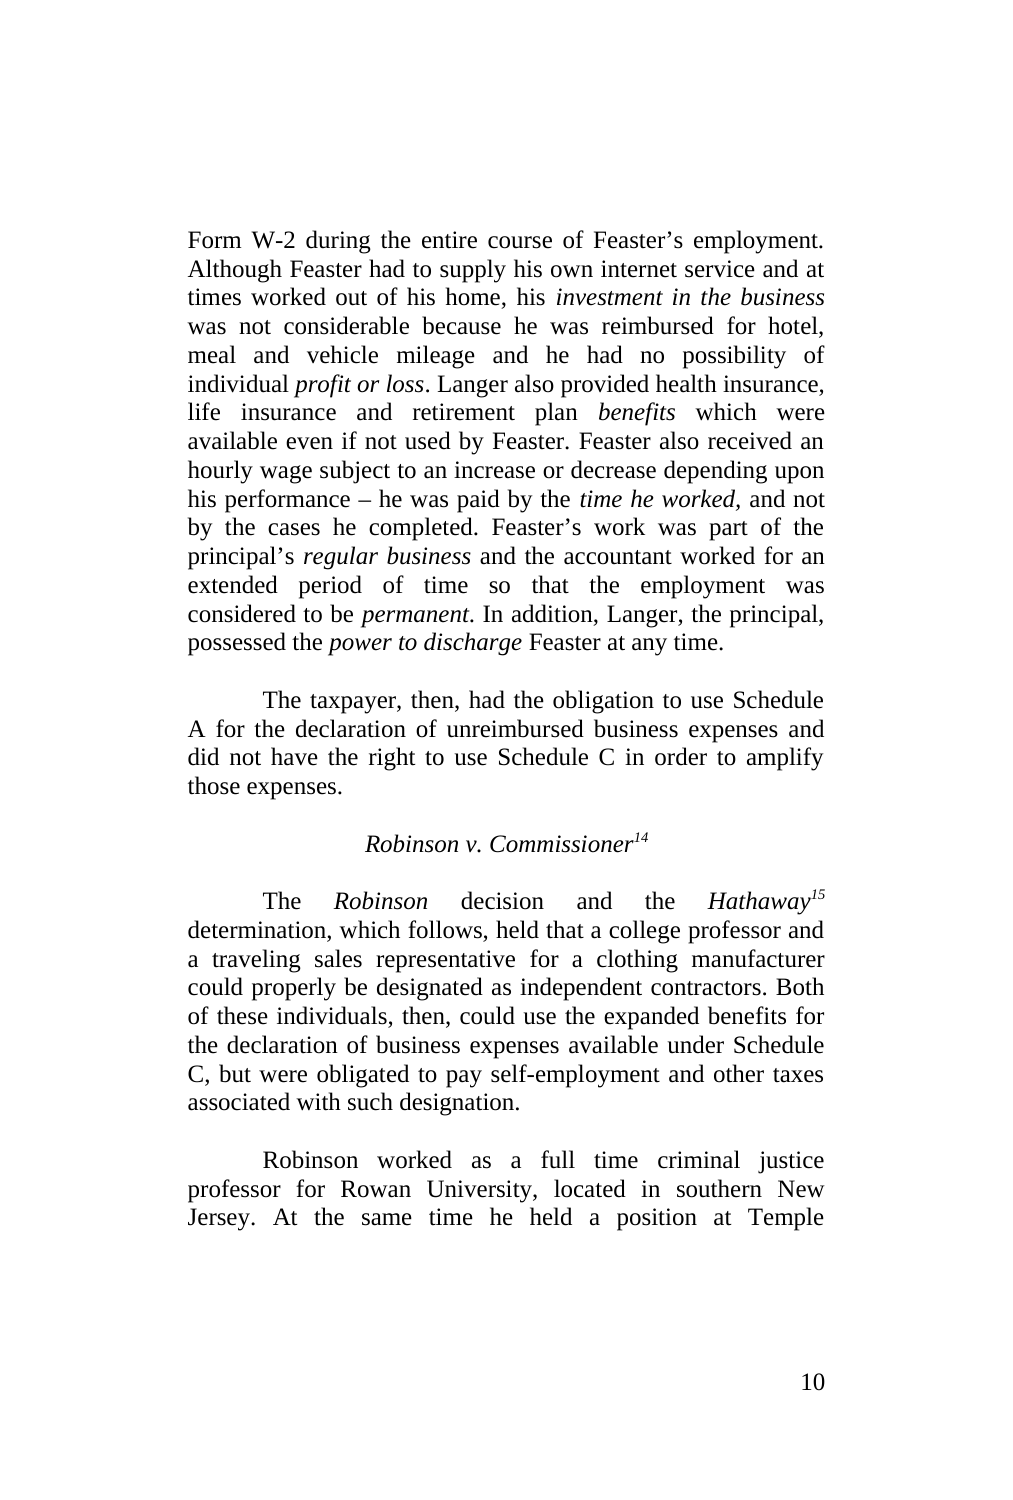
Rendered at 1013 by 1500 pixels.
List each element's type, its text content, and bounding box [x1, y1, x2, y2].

text The Robinson decision and the Hathaway determination, which follows, held that a college professor and a traveling sales representative for a clothing manufacturer could properly be designated as independent contractors. Both of these individuals, then, could use the expanded benefits for the declaration of business expenses available under Schedule C, but were obligated to pay self-employment and other taxes associated with such designation. [187, 886, 825, 1116]
text Robinson v. Commissioner [187, 829, 825, 857]
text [187, 1145, 825, 1231]
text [187, 225, 825, 656]
text The taxpayer, then, had the obligation to use Schedule A for the declaration of unreimbursed business expenses and did not have the right to use Schedule C in order to amplify those expenses. [187, 685, 825, 800]
